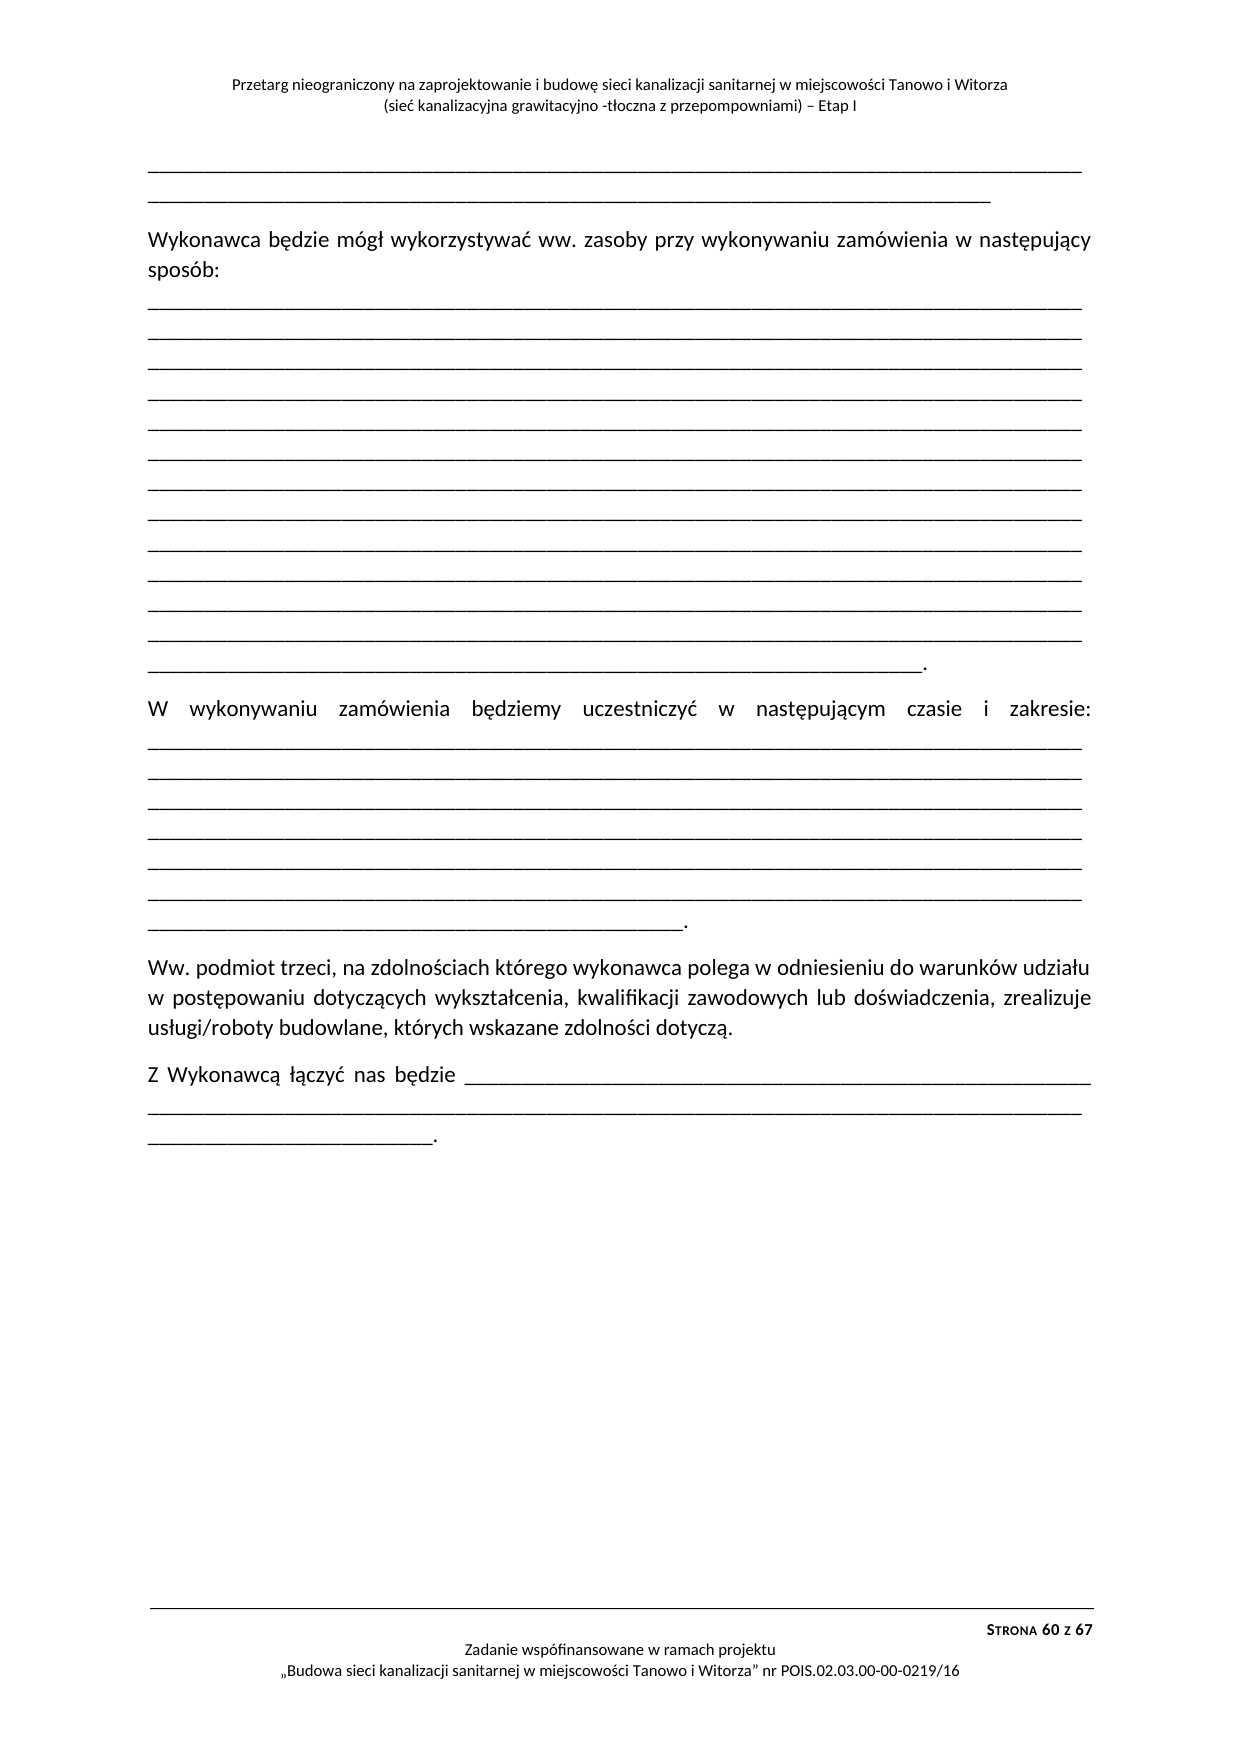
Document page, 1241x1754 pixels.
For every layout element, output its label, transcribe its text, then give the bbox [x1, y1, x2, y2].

text Ww. podmiot trzeci, na zdolnościach którego wykonawca polega w odniesieniu do warunków udziału w postępowaniu dotyczących wykształcenia, kwalifikacji zawodowych lub doświadczenia, zrealizuje usługi/roboty budowlane, których wskazane zdolności dotyczą. [148, 953, 1092, 1041]
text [148, 148, 1092, 206]
text Z Wykonawcą łączyć nas będzie _______________________________________________________ ___________________________________________________________________________________________________________. [148, 1060, 1092, 1149]
text Wykonawca będzie mógł wykorzystywać ww. zasoby przy wykonywaniu zamówienia w następujący sposób: __________________________________________________________________________________ __________________________________________________________________________________________________________________________________________________________________________________________________________________________________________________________________________________________________________________________________________________________________________________________________________________________________________________________________________________________________________________________________________________________________________________________________________________________________________________________________________________________________________________________________________________________________________________________________________________________________________________________________________________________________________________________________________________________________________________________________________. [148, 225, 1092, 676]
text W wykonywaniu zamówienia będziemy uczestniczyć w następującym czasie i zakresie: ___________________________________________________________________________________________________________________________________________________________________________________________________________________________________________________________________________________________________________________________________________________________________________________________________________________________________________________________________________________________________________________________________________________________. [148, 694, 1092, 934]
